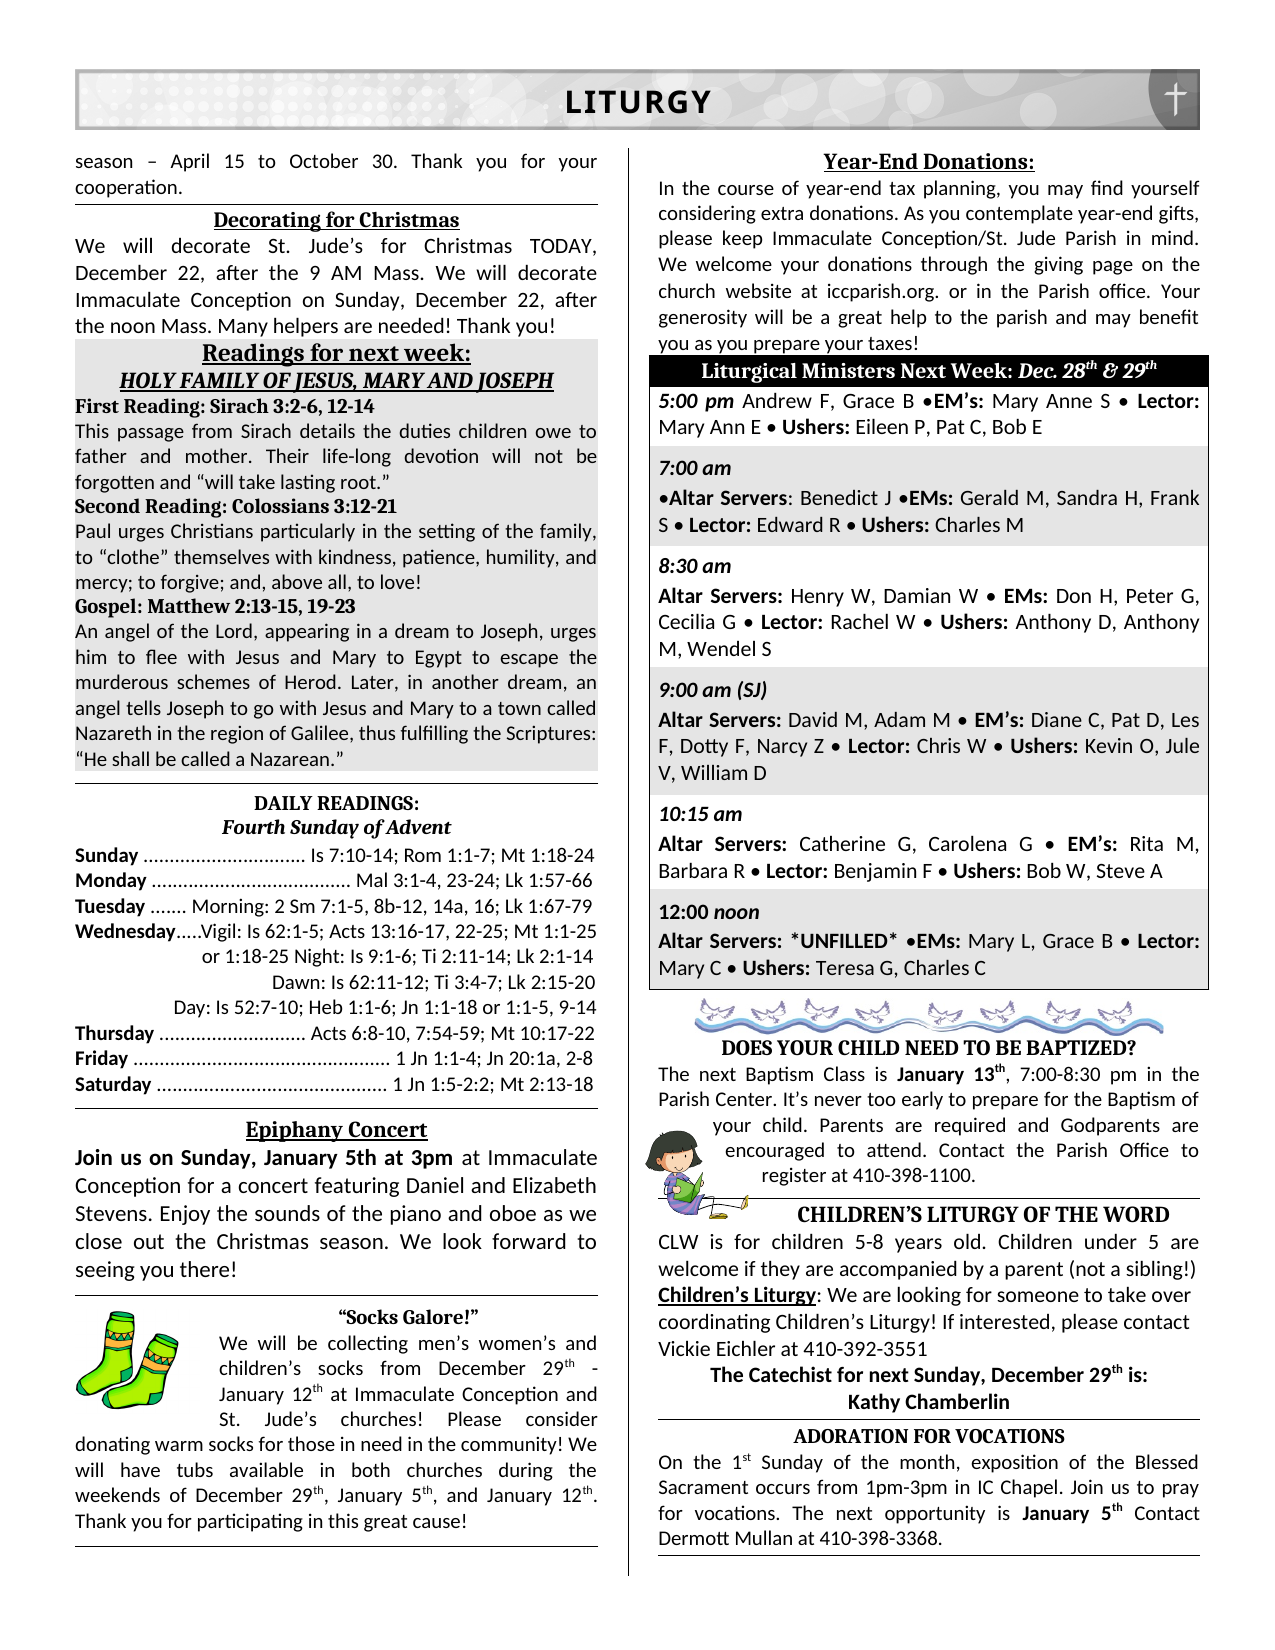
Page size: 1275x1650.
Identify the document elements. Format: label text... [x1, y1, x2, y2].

text Readings for next week: [75, 339, 598, 368]
text Children’s Liturgy of the Word [658, 1202, 1200, 1228]
text The next Baptism Class is January 13th, 7:00-8:30 pm in the Parish Center. It’s never too early to prepare for the Baptism of your child. Parents are required and Godparents are encouraged to attend. Contact the Parish Office to register at 410-398-1100. [658, 1061, 1200, 1191]
text This passage from Sirach details the duties children owe to father and mother. Their life-long devotion will not be forgotten and “will take lasting root.” [75, 418, 598, 494]
text Day: Is 52:7-10; Heb 1:1-6; Jn 1:1-18 or 1:1-5, 9-14 [75, 994, 598, 1020]
text Children’s Liturgy: We are looking for someone to take over coordinating Children’s Liturgy! If interested, please contact Vickie Eichler at 410-392-3551 [658, 1281, 1200, 1361]
text First Reading: Sirach 3:2-6, 12-14 [75, 394, 598, 418]
text Decorating for Christmas [75, 207, 598, 232]
text Paul urges Christians particularly in the setting of the family, to “clothe” themselves with kindness, patience, humility, and mercy; to forgive; and, above all, to love! [75, 518, 598, 595]
text We will decorate St. Jude’s for Christmas TODAY, December 22, after the 9 AM Mass. We will decorate Immaculate Conception on Sunday, December 22, after the noon Mass. Many helpers are needed! Thank you! [75, 232, 598, 339]
text Sunday ............................... Is 7:10-14; Rom 1:1-7; Mt 1:18-24 [75, 842, 598, 867]
text Monday ...................................... Mal 3:1-4, 23-24; Lk 1:57-66 [75, 867, 598, 893]
text Thursday ............................ Acts 6:8-10, 7:54-59; Mt 10:17-22 [75, 1020, 598, 1045]
text or 1:18-25 Night: Is 9:1-6; Ti 2:11-14; Lk 2:1-14 [75, 944, 598, 969]
text Second Reading: Colossians 3:12-21 [75, 494, 598, 518]
text Friday ................................................. 1 Jn 1:1-4; Jn 20:1a, 2-8 [75, 1045, 598, 1071]
text 7:00 am [650, 451, 1208, 481]
text 12:00 noon [650, 895, 1208, 924]
text CLW is for children 5-8 years old. Children under 5 are welcome if they are accompanied by a parent (not a sibling!) [658, 1228, 1200, 1281]
text Fourth Sunday of Advent [75, 816, 598, 839]
text 9:00 am (SJ) [650, 673, 1208, 703]
text We will be collecting men’s women’s and children’s socks from December 29th - January 12th at Immaculate Conception and St. Jude’s churches! Please consider donating warm socks for those in need in the community! We will have tubs available in both churches during the weekends of December 29th, January 5th, and January 12th. Thank you for participating in this great cause! [75, 1330, 598, 1533]
text An angel of the Lord, appearing in a dream to Joseph, urges him to flee with Jesus and Mary to Egypt to escape the murderous schemes of Herod. Later, in another dream, an angel tells Joseph to go with Jesus and Mary to a town called Nazareth in the region of Galilee, thus fulfilling the Scriptures: “He shall be called a Nazarean.” [75, 619, 598, 771]
text Adoration for Vocations [658, 1425, 1200, 1449]
text 8:30 am [650, 549, 1208, 579]
text Altar Servers: Catherine G, Carolena G • EM’s: Rita M, Barbara R • Lector: Benjamin F • Ushers: Bob W, Steve A [650, 827, 1208, 887]
text Kathy Chamberlin [658, 1388, 1200, 1415]
text Epiphany Concert [75, 1117, 598, 1143]
picture [694, 998, 1164, 1036]
text Dawn: Is 62:11-12; Ti 3:4-7; Lk 2:15-20 [75, 969, 598, 994]
text Wednesday.....Vigil: Is 62:1-5; Acts 13:16-17, 22-25; Mt 1:1-25 [75, 918, 598, 944]
picture [75, 69, 1200, 130]
text Altar Servers: *UNFILLED* •EMs: Mary L, Grace B • Lector: Mary C • Ushers: Teresa G, Charles C [650, 924, 1208, 981]
text Does your child need to be Baptized? [658, 1036, 1200, 1061]
text Tuesday ....... Morning: 2 Sm 7:1-5, 8b-12, 14a, 16; Lk 1:67-79 [75, 893, 598, 918]
text Join us on Sunday, January 5th at 3pm at Immaculate Conception for a concert featuring Daniel and Elizabeth Stevens. Enjoy the sounds of the piano and oboe as we close out the Christmas season. We look forward to seeing you there! [75, 1143, 598, 1283]
text Saturday ............................................ 1 Jn 1:5-2:2; Mt 2:13-18 [75, 1071, 598, 1096]
text In the course of year-end tax planning, you may find yourself considering extra donations. As you contemplate year-end gifts, please keep Immaculate Conception/St. Jude Parish in mind. We welcome your donations through the giving page on the church website at iccparish.org. or in the Parish office. Your generosity will be a great help to the parish and may benefit you as you prepare your taxes! [658, 175, 1200, 355]
text Gospel: Matthew 2:13-15, 19-23 [75, 595, 598, 619]
text 5:00 pm Andrew F, Grace B •EM’s: Mary Anne S • Lector: Mary Ann E • Ushers: Eileen P, Pat C, Bob E [650, 384, 1208, 443]
text Daily Readings: [75, 792, 598, 816]
text Liturgical Ministers Next Week: Dec. 28th & 29th [650, 356, 1208, 384]
text Altar Servers: David M, Adam M • EM’s: Diane C, Pat D, Les F, Dotty F, Narcy Z • Lector: Chris W • Ushers: Kevin O, Jule V, William D [650, 703, 1208, 786]
text •Altar Servers: Benedict J •EMs: Gerald M, Sandra H, Frank S • Lector: Edward R • Ushers: Charles M [650, 481, 1208, 538]
text On the 1st Sunday of the month, exposition of the Blessed Sacrament occurs from 1pm-3pm in IC Chapel. Join us to pray for vocations. The next opportunity is January 5th Contact Dermott Mullan at 410-398-3368. [658, 1449, 1200, 1551]
text Altar Servers: Henry W, Damian W • EMs: Don H, Peter G, Cecilia G • Lector: Rachel W • Ushers: Anthony D, Anthony M, Wendel S [650, 579, 1208, 665]
text 10:15 am [650, 797, 1208, 827]
text HOLY FAMILY OF JESUS, MARY AND JOSEPH [75, 368, 598, 394]
picture [75, 1309, 200, 1412]
text Year-End Donations: [658, 148, 1200, 175]
text The Catechist for next Sunday, December 29th is: [658, 1361, 1200, 1388]
text “Socks Galore!” [75, 1306, 598, 1330]
